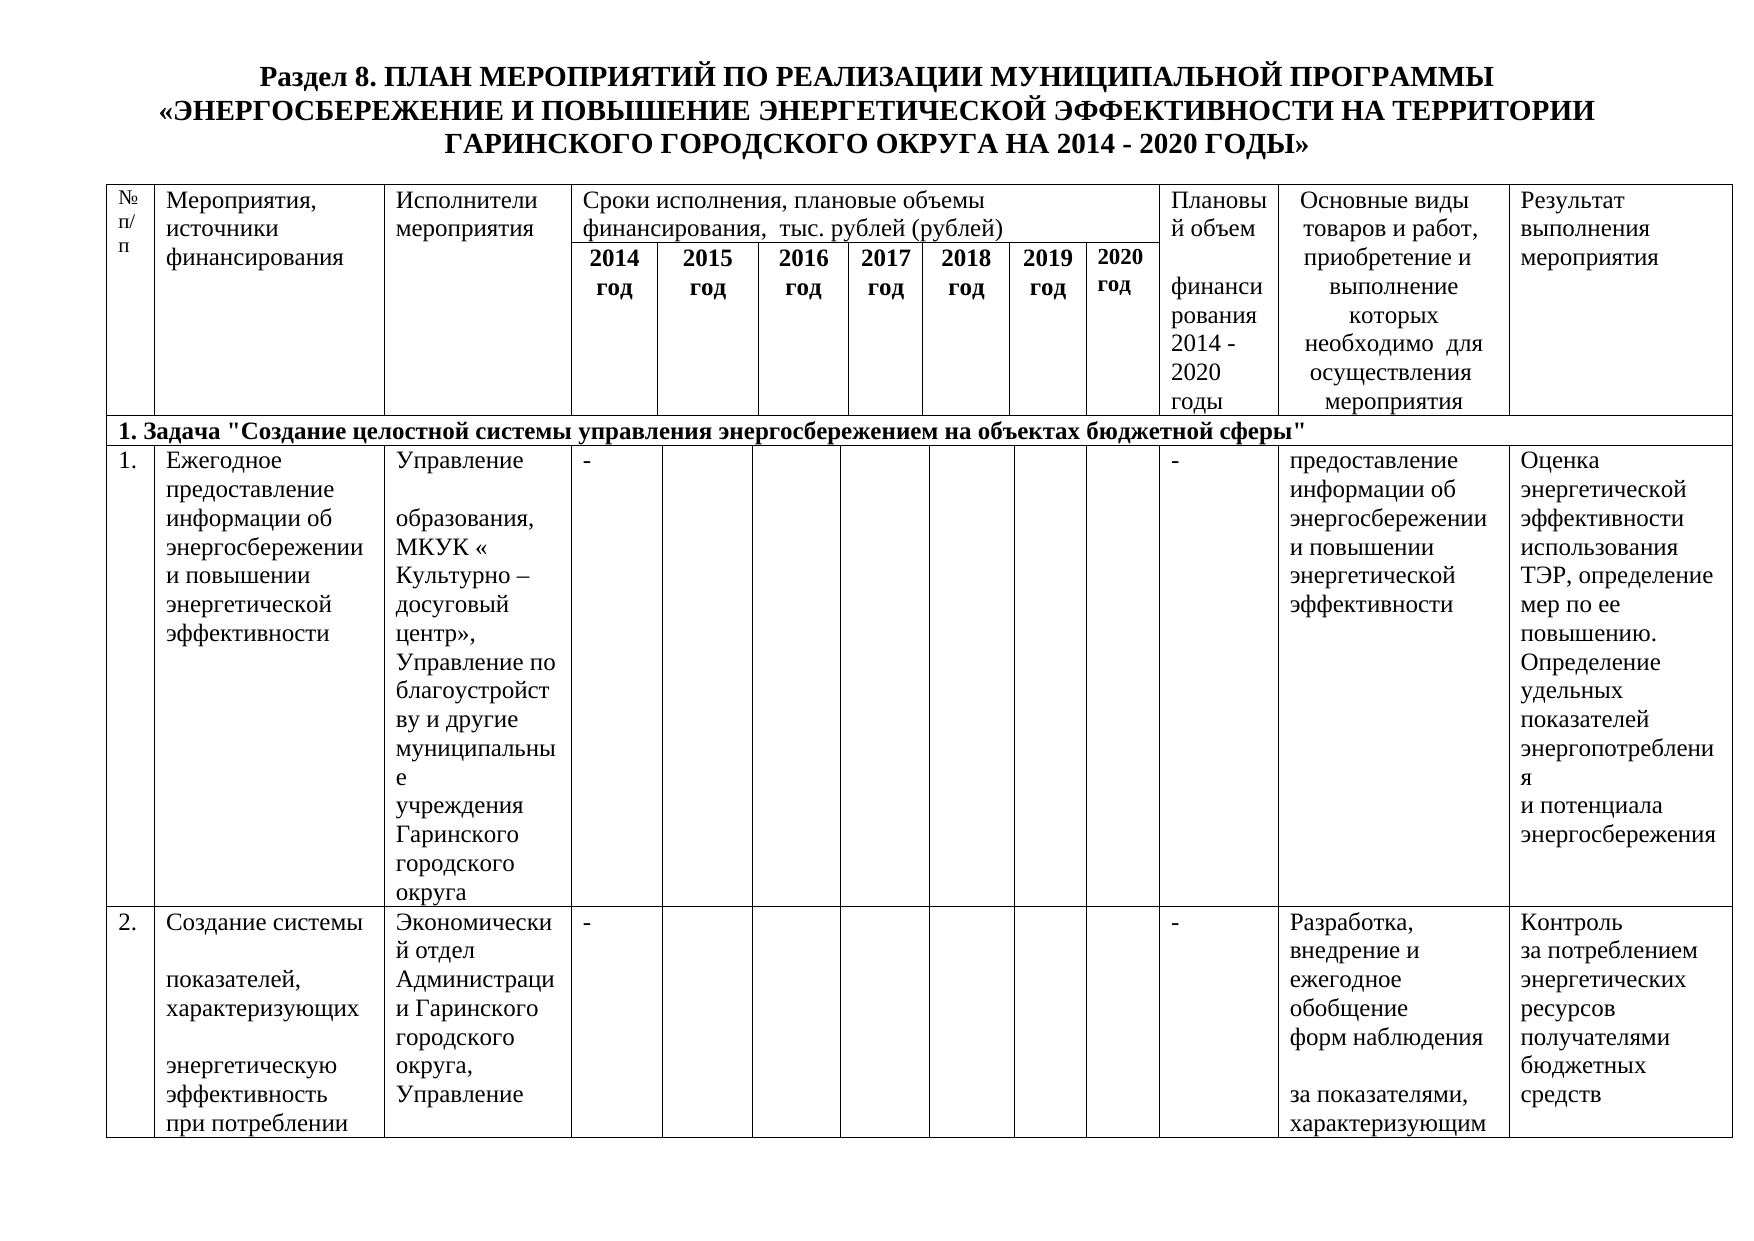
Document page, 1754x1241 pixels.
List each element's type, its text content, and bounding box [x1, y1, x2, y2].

table_cell [753, 446, 840, 906]
table_header Сроки исполнения, плановые объемы финансирования, тыс. рублей (рублей) [572, 185, 1159, 242]
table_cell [155, 907, 384, 1137]
table_cell 2020 год [1087, 243, 1159, 415]
table_cell - [1160, 446, 1278, 906]
table_cell [930, 907, 1014, 1137]
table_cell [385, 907, 571, 1137]
table_cell 1. Задача "Создание целостной системы управления энергосбережением на объектах бюджетной сферы" [107, 416, 1732, 444]
text Раздел 8. ПЛАН МЕРОПРИЯТИЙ ПО РЕАЛИЗАЦИИ МУНИЦИПАЛЬНОЙ ПРОГРАММЫ «ЭНЕРГОСБЕРЕЖЕНИЕ И ПОВЫШЕНИЕ ЭНЕРГЕТИЧЕСКОЙ ЭФФЕКТИВНОСТИ НА ТЕРРИТОРИИ ГАРИНСКОГО ГОРОДСКОГО ОКРУГА НА 2014 - 2020 ГОДЫ» [118, 59, 1636, 160]
table_cell Ежегодное предоставление информации об энергосбережении и повышении энергетической эффективности [155, 446, 384, 906]
table_cell [1087, 907, 1159, 1137]
table_cell 2016 год [759, 243, 848, 415]
table_cell 2017 год [849, 243, 922, 415]
table_cell 2019 год [1010, 243, 1086, 415]
table_cell - [572, 907, 662, 1137]
table_cell [841, 446, 929, 906]
table_cell [1015, 907, 1086, 1137]
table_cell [1279, 907, 1509, 1137]
table_cell Оценка энергетической эффективности использования ТЭР, определение мер по ее повышению. Определение удельных показателей энергопотребления и потенциала энергосбережения [1510, 446, 1732, 906]
table_header Исполнители мероприятия [385, 185, 571, 415]
table_cell [930, 446, 1014, 906]
table_cell - [1160, 907, 1278, 1137]
table_cell [1015, 446, 1086, 906]
table_cell [753, 907, 840, 1137]
table_cell 1. [107, 446, 154, 906]
table_header Результат выполнения мероприятия [1510, 185, 1732, 415]
table_cell [841, 907, 929, 1137]
table_header Мероприятия, источники финансирования [155, 185, 384, 415]
table_cell [663, 907, 752, 1137]
table_cell [663, 446, 752, 906]
table_header Плановый объем финансирования 2014 - 2020 годы [1160, 185, 1278, 415]
table_cell предоставление информации об энергосбережении и повышении энергетической эффективности [1279, 446, 1509, 906]
table_header Основные виды товаров и работ, приобретение и выполнение которых необходимо для осуществления мероприятия [1279, 185, 1509, 415]
table_cell [1087, 446, 1159, 906]
table_cell 2015 год [658, 243, 758, 415]
table_cell 2. [107, 907, 154, 1137]
table_cell 2018 год [923, 243, 1009, 415]
table_cell - [572, 446, 662, 906]
table_cell Управление образования, МКУК « Культурно – досуговый центр», Управление по благоустройству и другие муниципальные учреждения Гаринского городского округа [385, 446, 571, 906]
table_header № п/п [107, 185, 154, 415]
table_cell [1510, 907, 1732, 1137]
table_cell 2014 год [572, 243, 657, 415]
